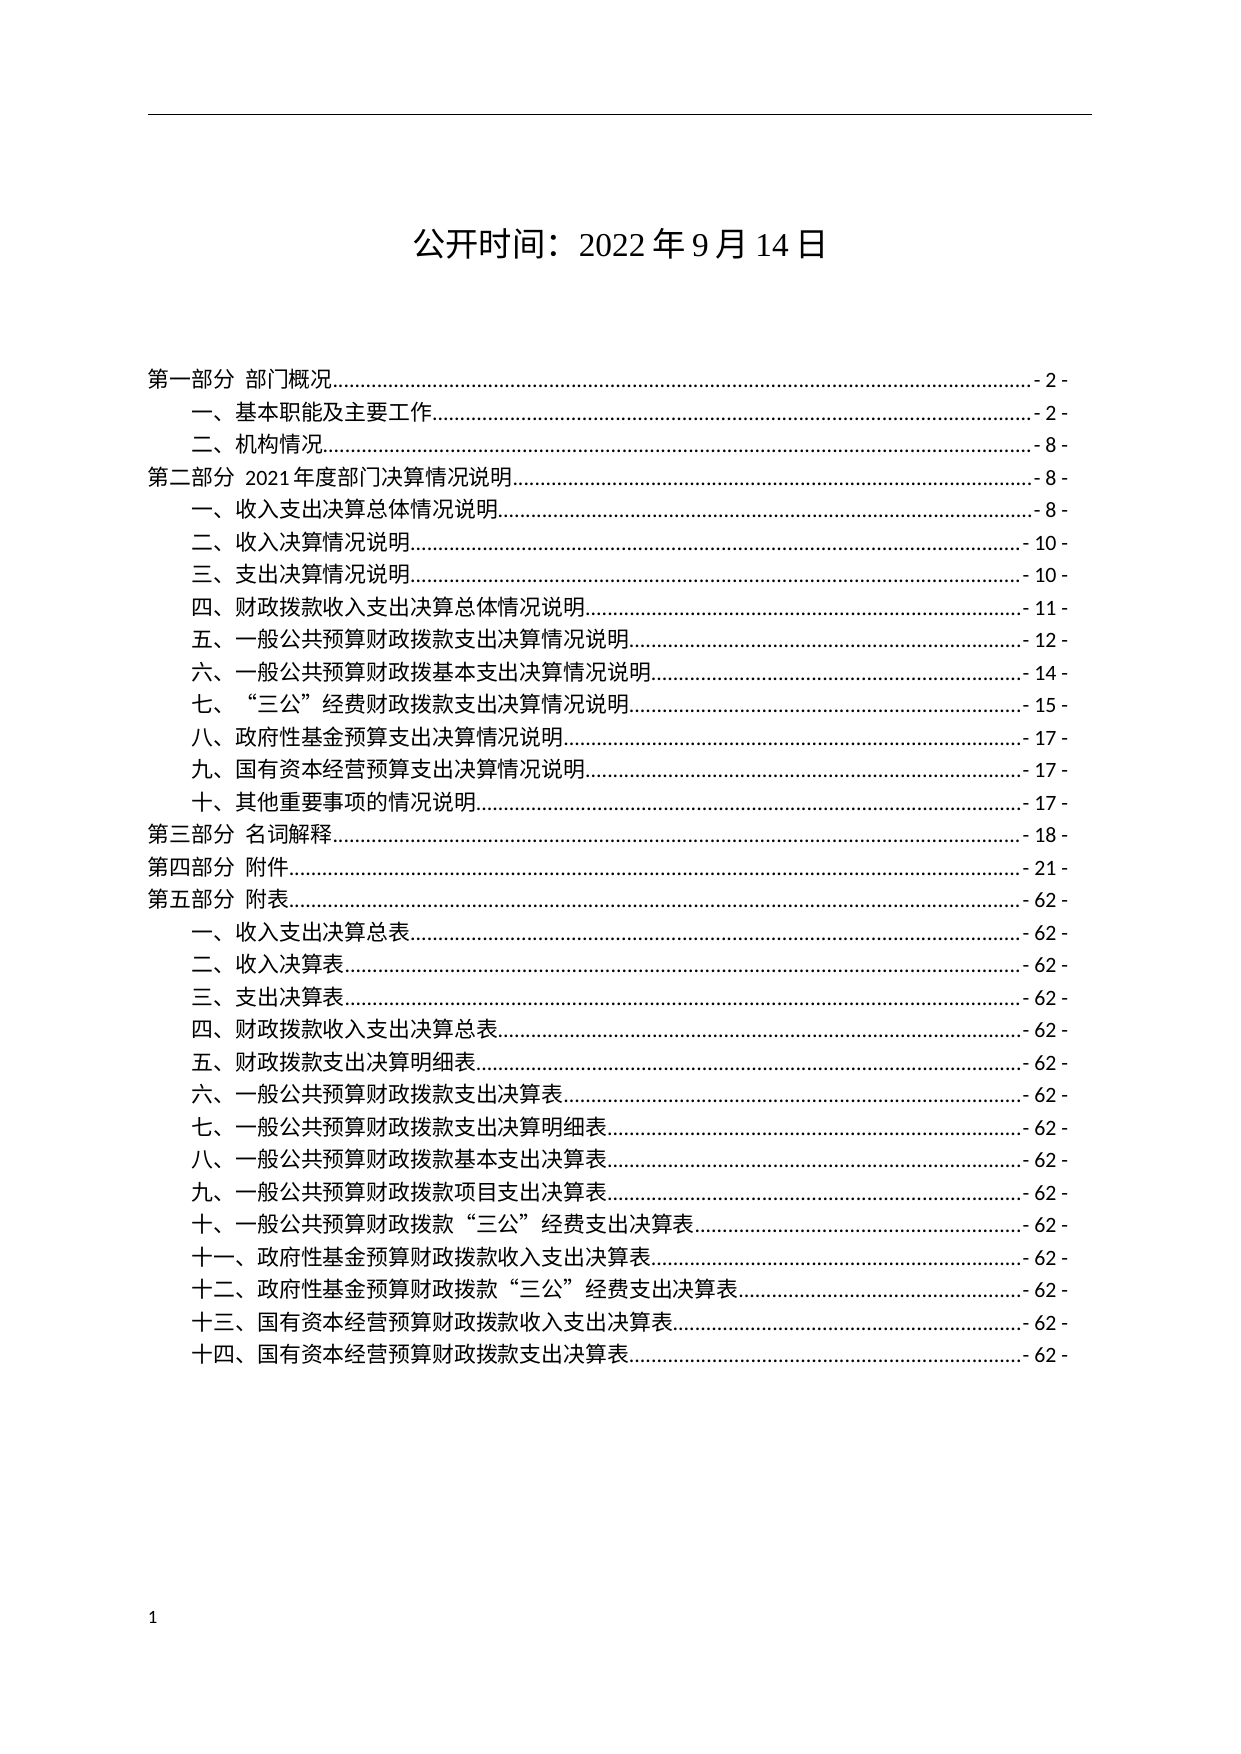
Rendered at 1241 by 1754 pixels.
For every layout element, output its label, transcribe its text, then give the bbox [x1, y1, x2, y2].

text 公开时间：2022年9月14日 [148, 209, 1092, 274]
